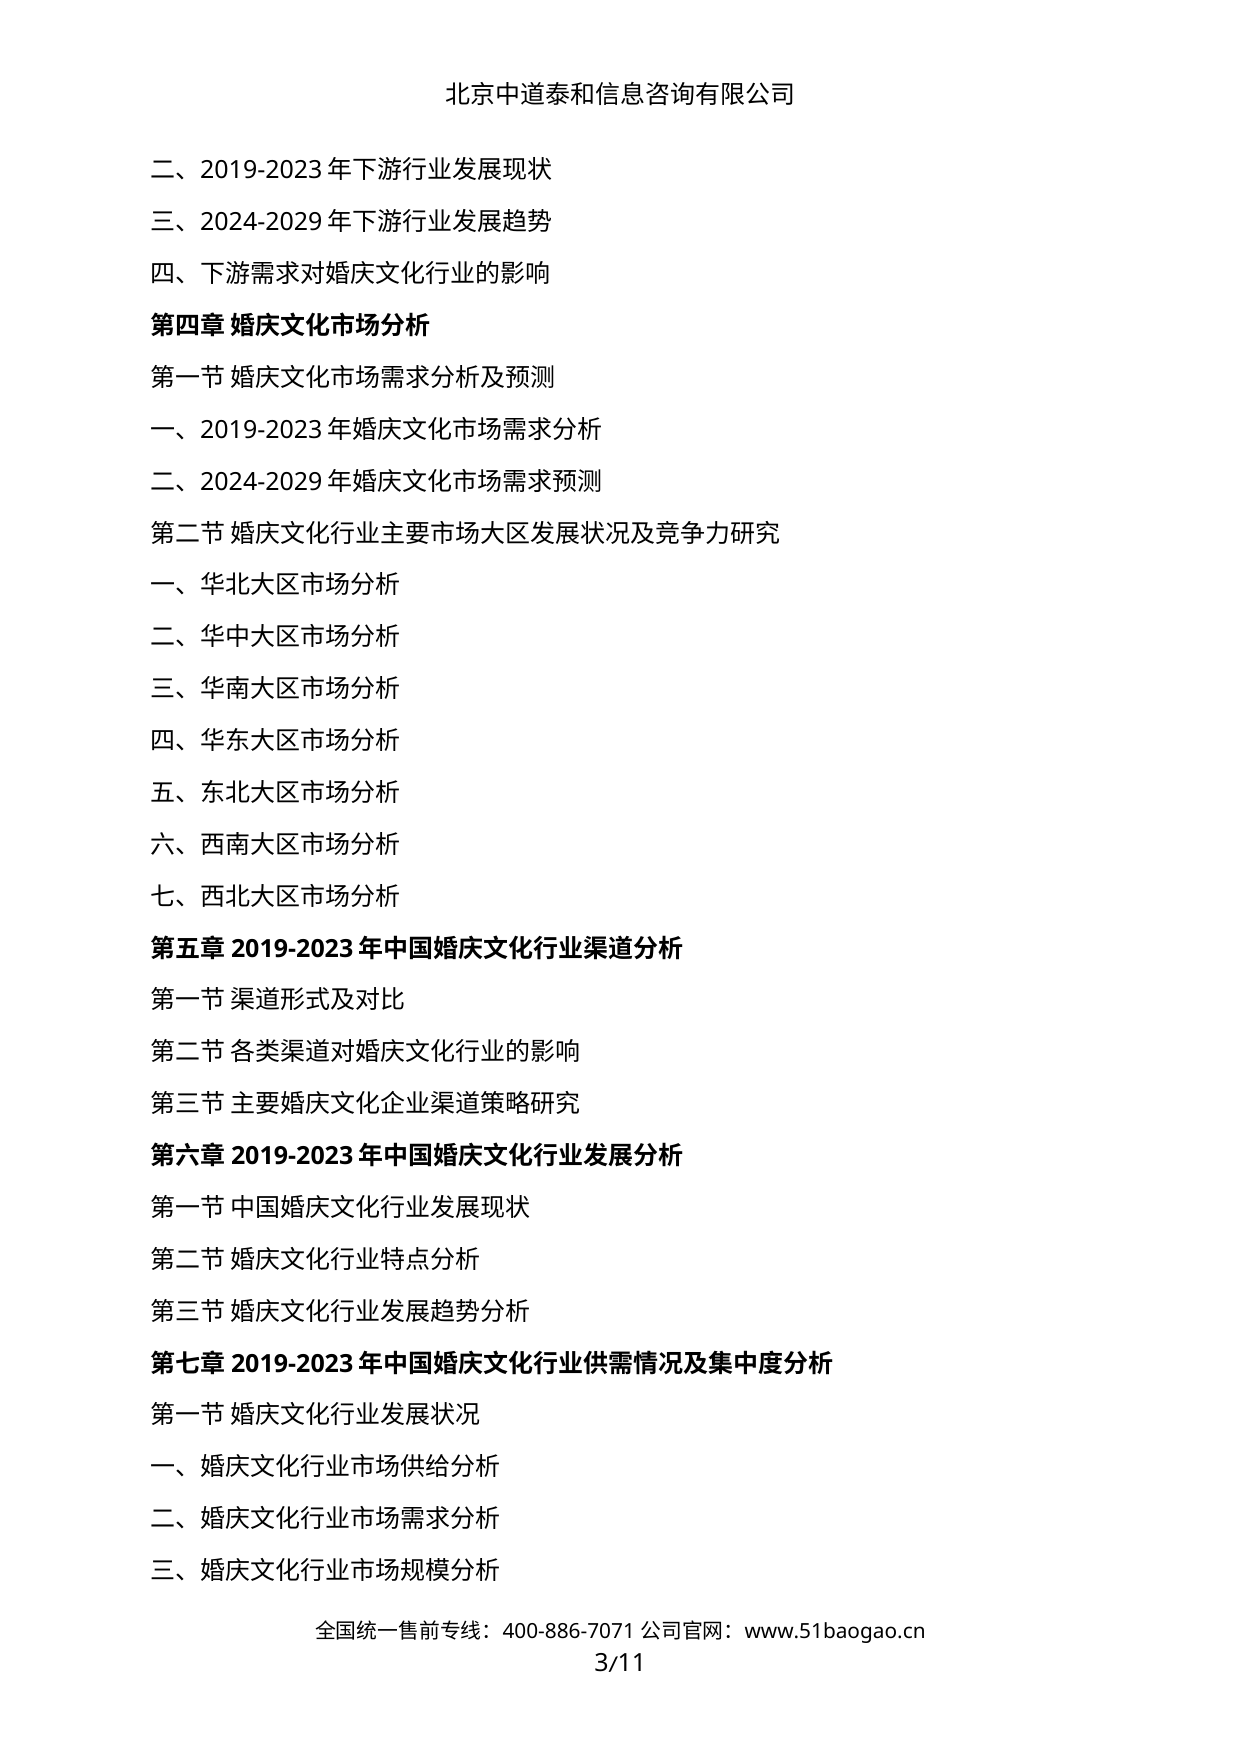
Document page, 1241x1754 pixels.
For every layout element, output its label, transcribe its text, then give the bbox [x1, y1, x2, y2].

text 第一节 渠道形式及对比 [150, 980, 1090, 1016]
text 三、华南大区市场分析 [150, 669, 1090, 705]
text 第七章 2019-2023年中国婚庆文化行业供需情况及集中度分析 [150, 1343, 1090, 1379]
text 第一节 婚庆文化市场需求分析及预测 [150, 357, 1090, 394]
text 七、西北大区市场分析 [150, 876, 1090, 912]
text 第二节 各类渠道对婚庆文化行业的影响 [150, 1032, 1090, 1068]
text 第四章 婚庆文化市场分析 [150, 306, 1090, 342]
text 三、婚庆文化行业市场规模分析 [150, 1551, 1090, 1587]
text 四、华东大区市场分析 [150, 721, 1090, 757]
text 二、华中大区市场分析 [150, 617, 1090, 653]
text 第三节 主要婚庆文化企业渠道策略研究 [150, 1084, 1090, 1120]
text 第二节 婚庆文化行业主要市场大区发展状况及竞争力研究 [150, 513, 1090, 549]
text 三、2024-2029年下游行业发展趋势 [150, 202, 1090, 238]
text 第一节 中国婚庆文化行业发展现状 [150, 1187, 1090, 1224]
text 二、2019-2023年下游行业发展现状 [150, 150, 1090, 186]
text 第五章 2019-2023年中国婚庆文化行业渠道分析 [150, 928, 1090, 964]
text 五、东北大区市场分析 [150, 772, 1090, 809]
text 六、西南大区市场分析 [150, 824, 1090, 861]
text 二、2024-2029年婚庆文化市场需求预测 [150, 461, 1090, 497]
text 二、婚庆文化行业市场需求分析 [150, 1499, 1090, 1535]
text 第六章 2019-2023年中国婚庆文化行业发展分析 [150, 1136, 1090, 1172]
text 第二节 婚庆文化行业特点分析 [150, 1239, 1090, 1276]
text 四、下游需求对婚庆文化行业的影响 [150, 254, 1090, 290]
text 第三节 婚庆文化行业发展趋势分析 [150, 1291, 1090, 1327]
text 一、2019-2023年婚庆文化市场需求分析 [150, 409, 1090, 446]
text 一、婚庆文化行业市场供给分析 [150, 1447, 1090, 1483]
text 第一节 婚庆文化行业发展状况 [150, 1395, 1090, 1431]
text 一、华北大区市场分析 [150, 565, 1090, 601]
